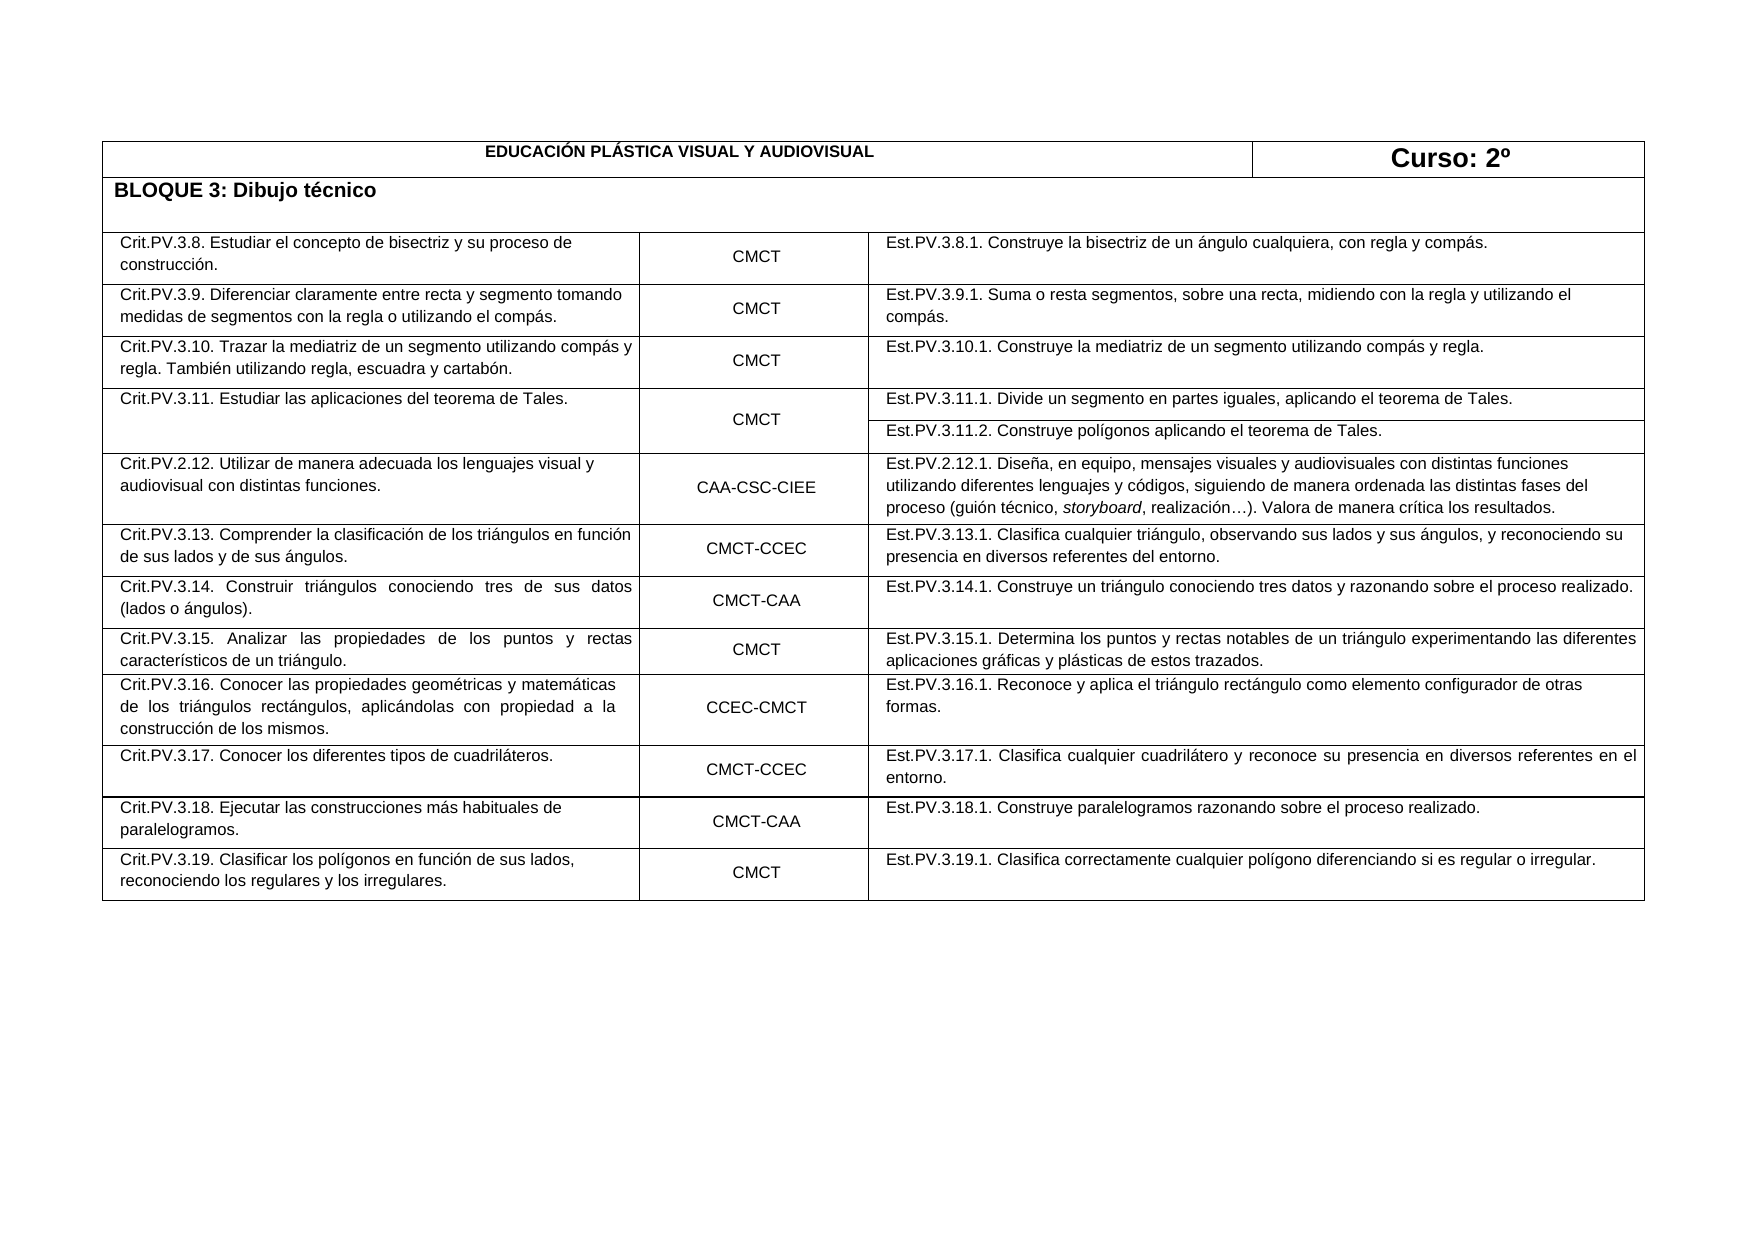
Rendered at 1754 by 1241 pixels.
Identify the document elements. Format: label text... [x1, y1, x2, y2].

table_cell Crit.PV.3.8. Estudiar el concepto de bisectriz y su proceso de construcción. [103, 233, 639, 284]
table_cell CMCT-CAA [640, 577, 868, 628]
table_cell Crit.PV.3.16. Conocer las propiedades geométricas y matemáticas de los triángulos rectángulos, aplicándolas con propiedad a la construcción de los mismos. [103, 675, 639, 744]
table_cell CMCT [640, 285, 868, 336]
table_cell Est.PV.3.9.1. Suma o resta segmentos, sobre una recta, midiendo con la regla y utilizando el compás. [869, 285, 1644, 336]
table_cell Crit.PV.2.12. Utilizar de manera adecuada los lenguajes visual y audiovisual con distintas funciones. [103, 454, 639, 524]
table_cell Est.PV.3.14.1. Construye un triángulo conociendo tres datos y razonando sobre el proceso realizado. [869, 577, 1644, 628]
table_cell Est.PV.3.16.1. Reconoce y aplica el triángulo rectángulo como elemento configurador de otras formas. [869, 675, 1644, 744]
table_cell Est.PV.3.18.1. Construye paralelogramos razonando sobre el proceso realizado. [869, 798, 1644, 848]
table_cell Est.PV.3.15.1. Determina los puntos y rectas notables de un triángulo experimentando las diferentes aplicaciones gráficas y plásticas de estos trazados. [869, 629, 1644, 673]
table_cell Crit.PV.3.10. Trazar la mediatriz de un segmento utilizando compás y regla. También utilizando regla, escuadra y cartabón. [103, 337, 639, 387]
table_cell Crit.PV.3.14. Construir triángulos conociendo tres de sus datos (lados o ángulos). [103, 577, 639, 628]
table_cell Est.PV.3.19.1. Clasifica correctamente cualquier polígono diferenciando si es regular o irregular. [869, 849, 1644, 900]
table_cell Crit.PV.3.19. Clasificar los polígonos en función de sus lados, reconociendo los regulares y los irregulares. [103, 849, 639, 900]
table_cell Est.PV.3.11.1. Divide un segmento en partes iguales, aplicando el teorema de Tales. [869, 389, 1644, 420]
table_cell CMCT [640, 389, 868, 453]
table_cell Est.PV.2.12.1. Diseña, en equipo, mensajes visuales y audiovisuales con distintas funciones utilizando diferentes lenguajes y códigos, siguiendo de manera ordenada las distintas fases del proceso (guión técnico, storyboard, realización…). Valora de manera crítica los resultados. [869, 454, 1644, 524]
table_cell Crit.PV.3.18. Ejecutar las construcciones más habituales de paralelogramos. [103, 798, 639, 848]
table_cell CAA-CSC-CIEE [640, 454, 868, 524]
table_cell CMCT-CCEC [640, 746, 868, 796]
table_cell Est.PV.3.17.1. Clasifica cualquier cuadrilátero y reconoce su presencia en diversos referentes en el entorno. [869, 746, 1644, 796]
table_cell BLOQUE 3: Dibujo técnico [103, 178, 1644, 232]
table_header EDUCACIÓN PLÁSTICA VISUAL Y AUDIOVISUAL [103, 142, 1252, 177]
table_cell Crit.PV.3.13. Comprender la clasificación de los triángulos en función de sus lados y de sus ángulos. [103, 525, 639, 576]
table_cell CCEC-CMCT [640, 675, 868, 744]
table_cell CMCT [640, 629, 868, 673]
table_cell Crit.PV.3.11. Estudiar las aplicaciones del teorema de Tales. [103, 389, 639, 453]
table_cell Est.PV.3.10.1. Construye la mediatriz de un segmento utilizando compás y regla. [869, 337, 1644, 387]
table_cell Est.PV.3.11.2. Construye polígonos aplicando el teorema de Tales. [869, 421, 1644, 453]
table_header Curso: 2º [1253, 142, 1644, 177]
table_cell Est.PV.3.13.1. Clasifica cualquier triángulo, observando sus lados y sus ángulos, y reconociendo su presencia en diversos referentes del entorno. [869, 525, 1644, 576]
table_cell CMCT [640, 233, 868, 284]
table_cell Crit.PV.3.15. Analizar las propiedades de los puntos y rectas característicos de un triángulo. [103, 629, 639, 673]
table_cell Est.PV.3.8.1. Construye la bisectriz de un ángulo cualquiera, con regla y compás. [869, 233, 1644, 284]
table_cell Crit.PV.3.9. Diferenciar claramente entre recta y segmento tomando medidas de segmentos con la regla o utilizando el compás. [103, 285, 639, 336]
table_cell CMCT [640, 849, 868, 900]
table_cell CMCT-CCEC [640, 525, 868, 576]
table_cell CMCT [640, 337, 868, 387]
table_cell CMCT-CAA [640, 798, 868, 848]
table_cell Crit.PV.3.17. Conocer los diferentes tipos de cuadriláteros. [103, 746, 639, 796]
